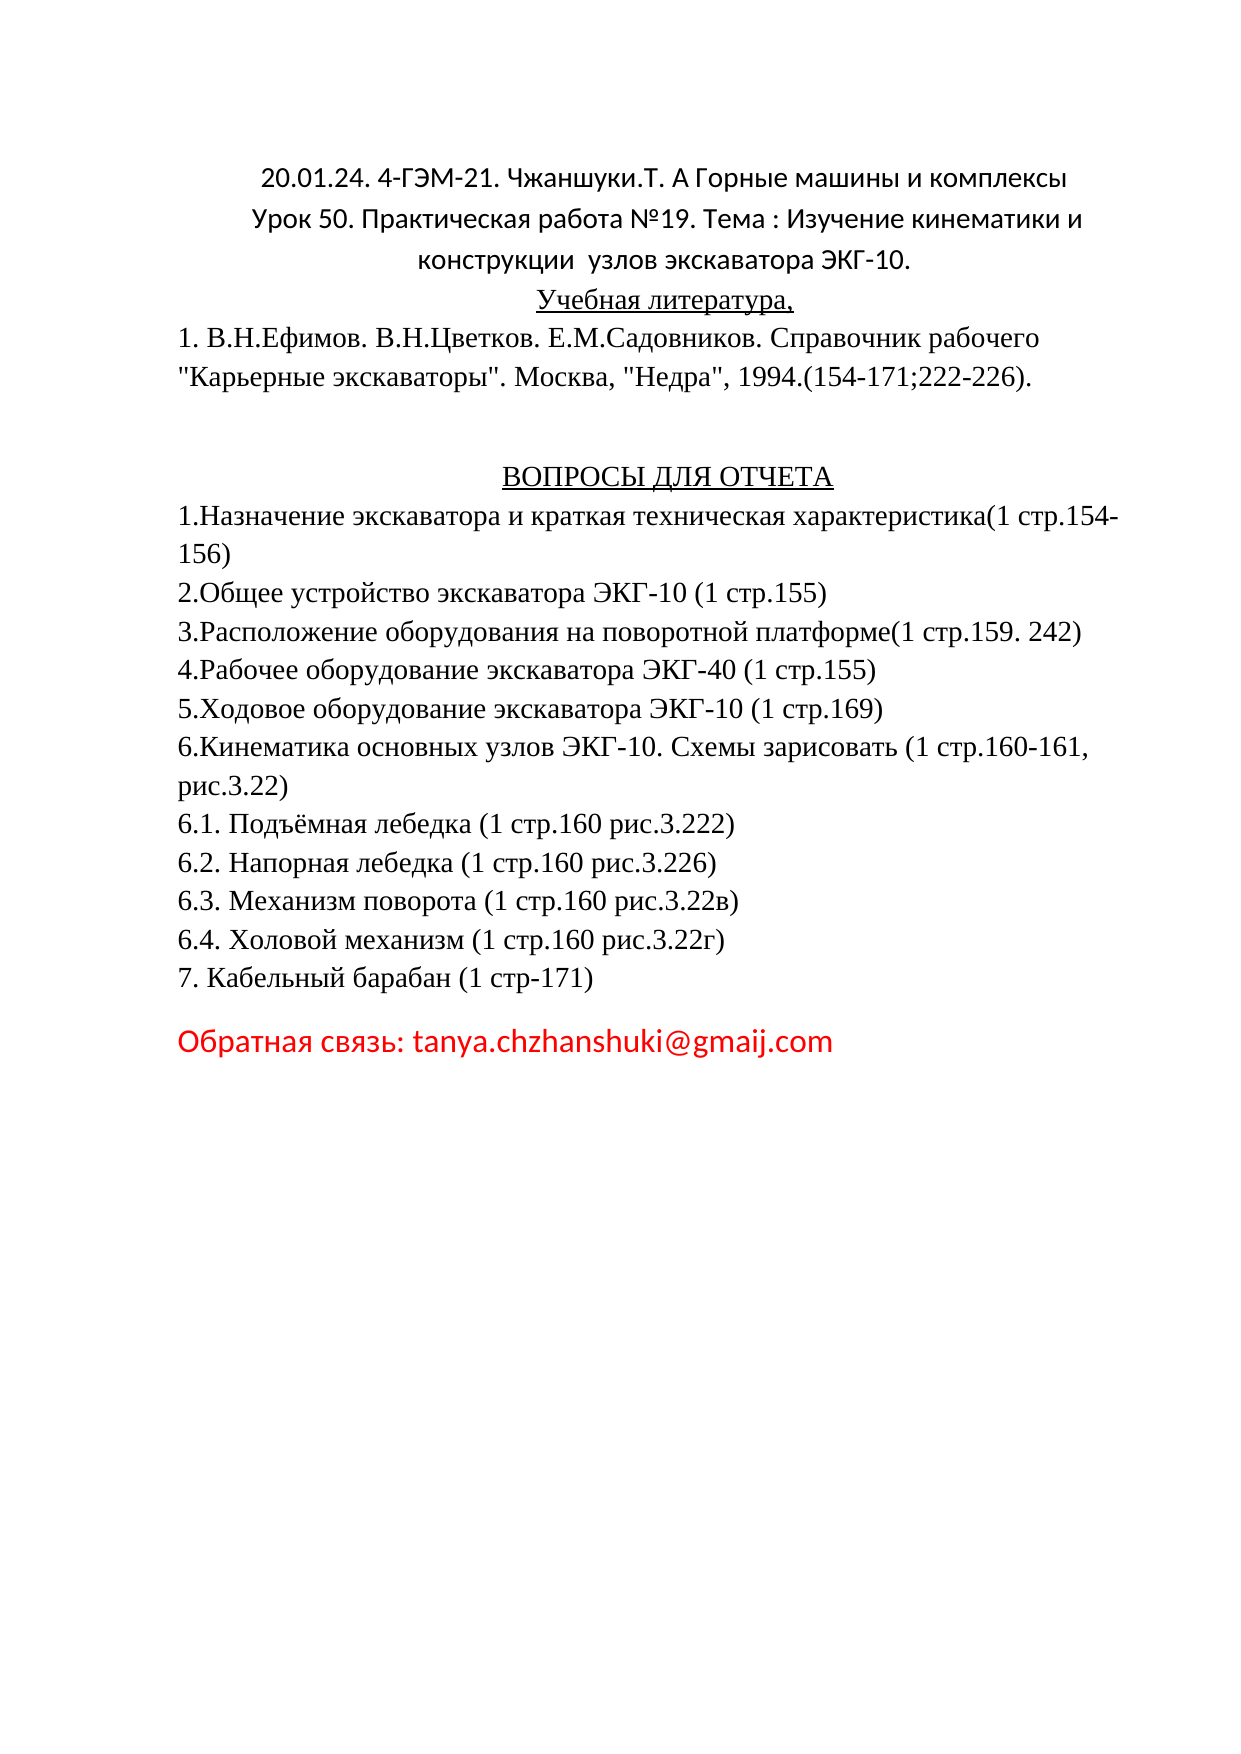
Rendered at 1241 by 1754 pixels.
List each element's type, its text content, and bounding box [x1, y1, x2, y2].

text 6.1. Подъёмная лебедка (1 стр.160 рис.3.222) [177, 806, 1152, 840]
text 6.3. Механизм поворота (1 стр.160 рис.3.22в) [177, 883, 1152, 917]
text 2.Общее устройство экскаватора ЭКГ-10 (1 стр.155) [177, 575, 1152, 609]
text 1. В.Н.Ефимов. В.Н.Цветков. Е.М.Садовников. Справочник рабочего "Карьерные экскаваторы". Москва, "Недра", 1994.(154-171;222-226). [177, 320, 1152, 392]
text 6.2. Напорная лебедка (1 стр.160 рис.3.226) [177, 845, 1152, 878]
text ВОПРОСЫ ДЛЯ ОТЧЕТА [177, 459, 1152, 493]
text 1.Назначение экскаватора и краткая техническая характеристика(1 стр.154-156) [177, 498, 1152, 570]
text 4.Рабочее оборудование экскаватора ЭКГ-40 (1 стр.155) [177, 652, 1152, 686]
text 7. Кабельный барабан (1 стр-171) [177, 961, 1152, 994]
text Обратная связь: tanya.chzhanshuki@gmaij.com [177, 1020, 1152, 1061]
text Учебная литература, [177, 282, 1152, 315]
text 6.Кинематика основных узлов ЭКГ-10. Схемы зарисовать (1 стр.160-161, рис.3.22) [177, 729, 1152, 801]
text 6.4. Холовой механизм (1 стр.160 рис.3.22г) [177, 922, 1152, 956]
text 3.Расположение оборудования на поворотной платформе(1 стр.159. 242) [177, 614, 1152, 647]
text 20.01.24. 4-ГЭМ-21. Чжаншуки.Т. А Горные машины и комплексы Урок 50. Практическая работа №19. Тема : Изучение кинематики и конструкции узлов экскаватора ЭКГ-10. [177, 118, 1152, 277]
text 5.Ходовое оборудование экскаватора ЭКГ-10 (1 стр.169) [177, 691, 1152, 724]
